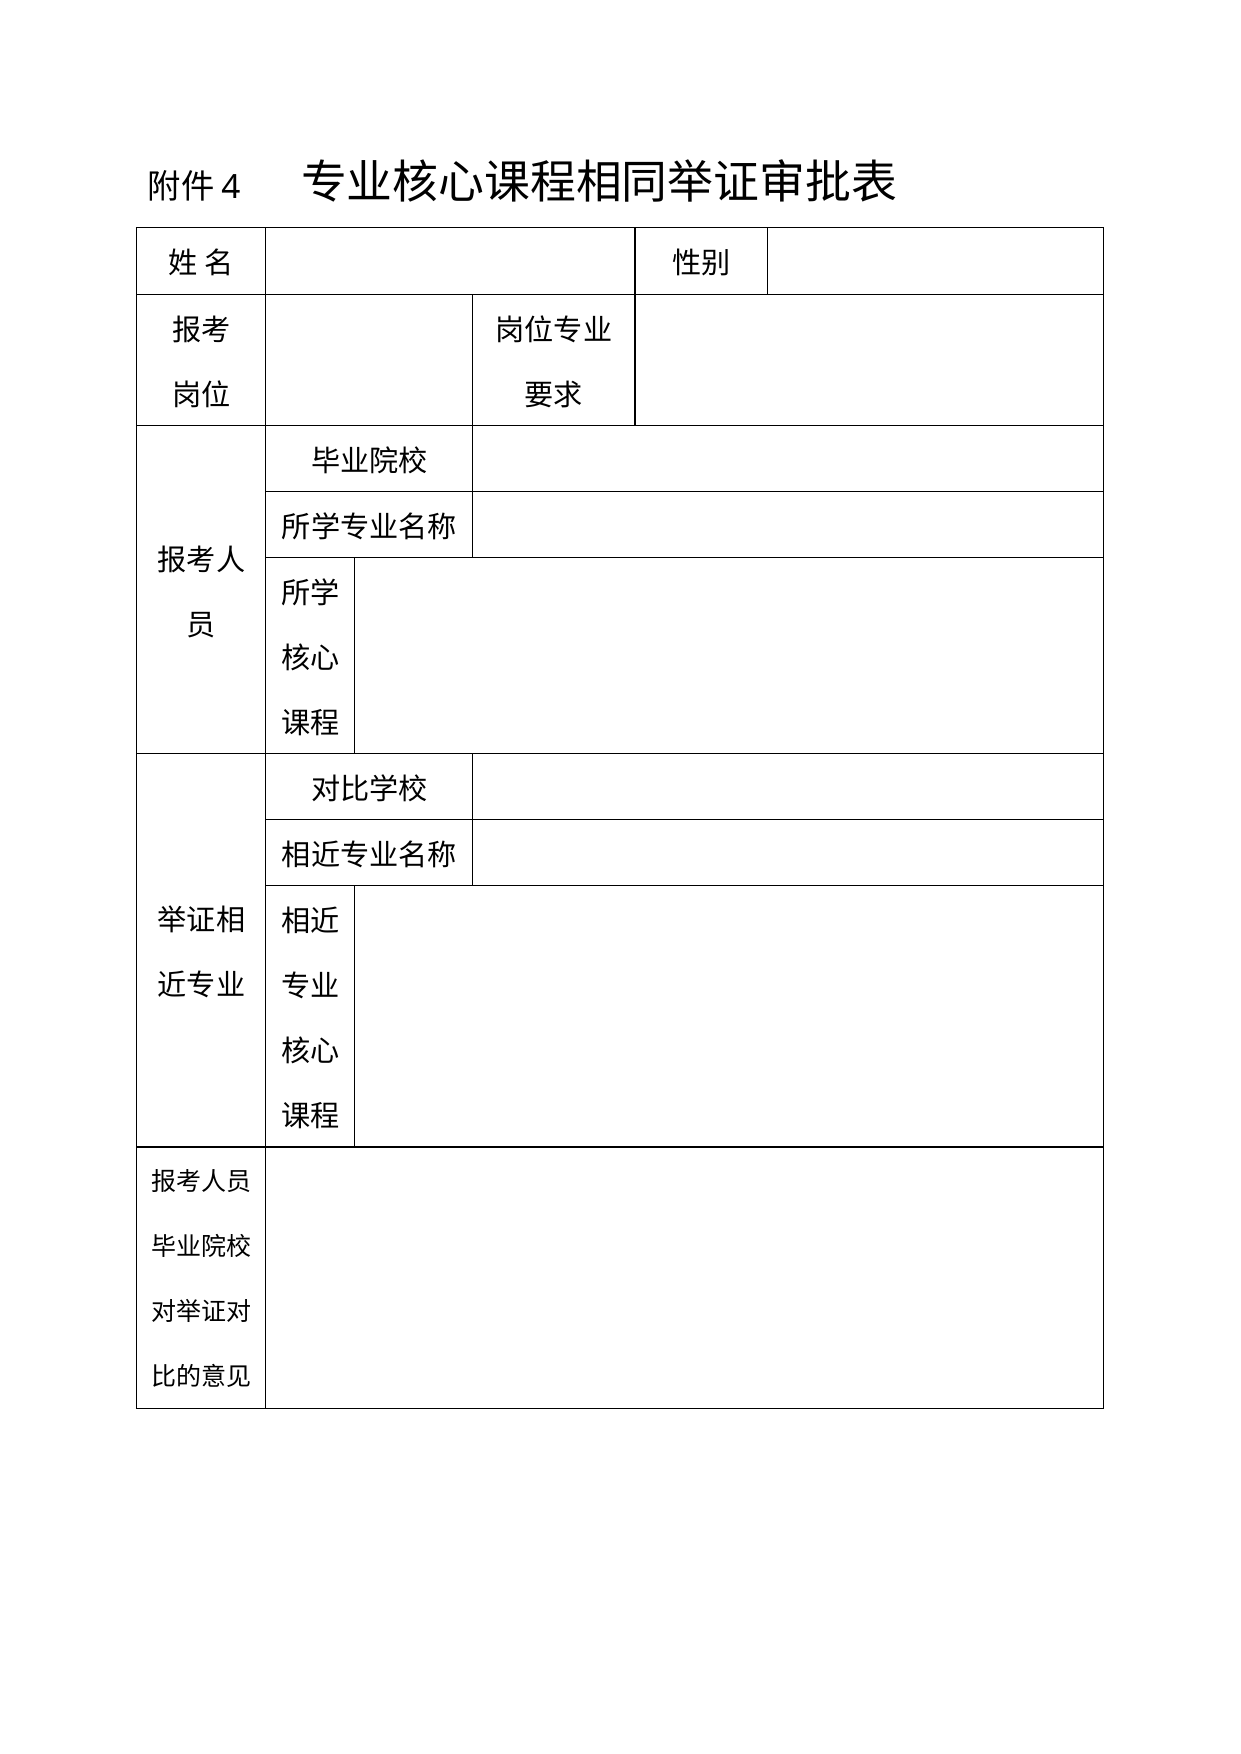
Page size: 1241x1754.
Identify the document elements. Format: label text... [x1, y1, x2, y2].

table_header [768, 228, 1103, 294]
table_cell 所学核心课程 [266, 558, 354, 753]
table_header 姓 名 [137, 228, 265, 294]
table_cell [473, 426, 1103, 491]
table_cell [473, 754, 1103, 819]
table_header 性别 [636, 228, 767, 294]
table_cell [266, 1148, 1103, 1407]
table_cell [266, 295, 472, 425]
table_cell [636, 295, 1103, 425]
table_cell [355, 558, 1103, 753]
text 附件4 专业核心课程相同举证审批表 [148, 129, 1092, 227]
table_cell 毕业院校 [266, 426, 472, 491]
table_cell 举证相近专业 [137, 754, 265, 1146]
table_cell 报考人员 [137, 426, 265, 753]
table_cell 报考人员毕业院校对举证对比的意见 [137, 1148, 265, 1407]
table_header [266, 228, 634, 294]
table_cell 相近专业名称 [266, 820, 472, 885]
table_cell [355, 886, 1103, 1146]
table_cell 对比学校 [266, 754, 472, 819]
table_cell 所学专业名称 [266, 492, 472, 557]
table_cell [473, 492, 1103, 557]
table_cell 岗位专业要求 [473, 295, 634, 425]
table_cell [473, 820, 1103, 885]
table_cell 报考 岗位 [137, 295, 265, 425]
table_cell 相近专业核心课程 [266, 886, 354, 1146]
